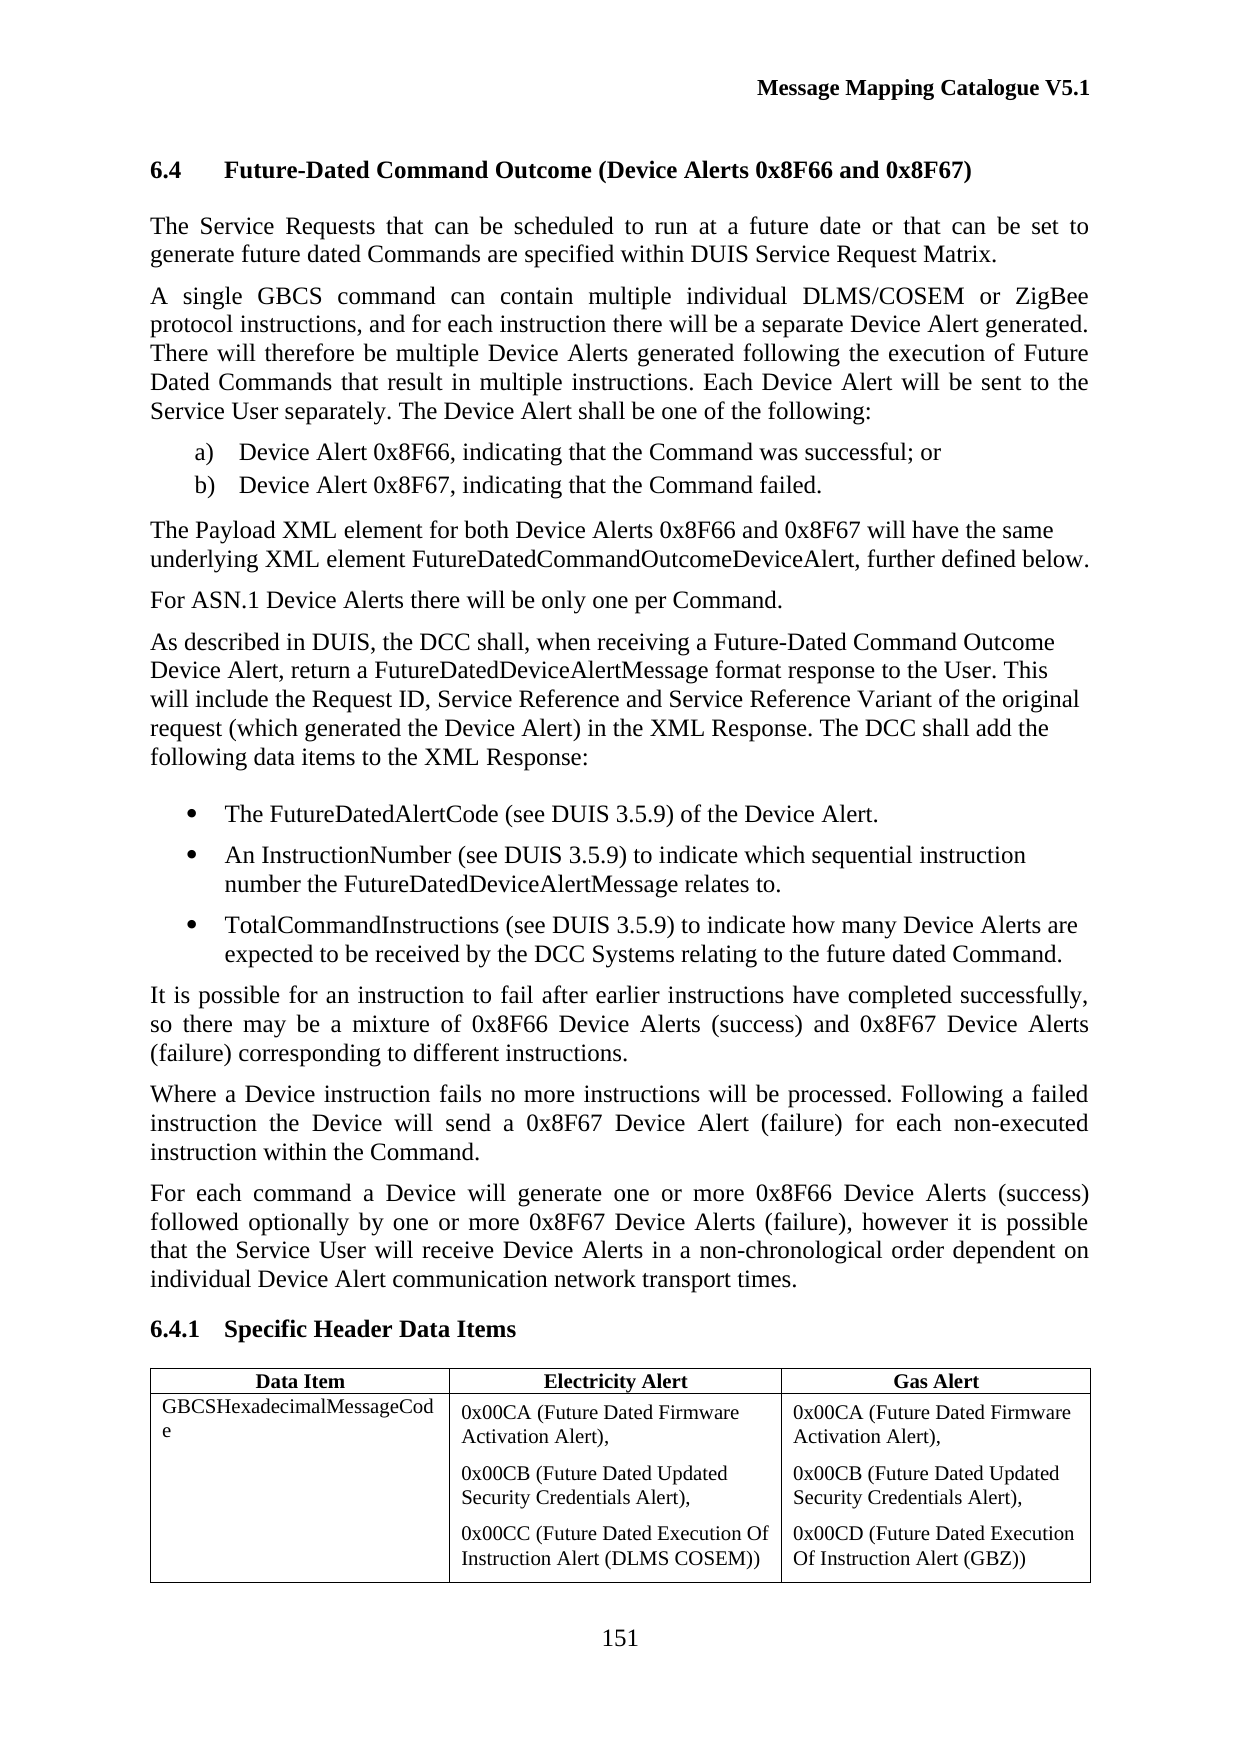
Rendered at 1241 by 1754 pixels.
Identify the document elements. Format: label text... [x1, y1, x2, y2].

text A single GBCS command can contain multiple individual DLMS/COSEM or ZigBee protocol instructions, and for each instruction there will be a separate Device Alert generated. There will therefore be multiple Device Alerts generated following the execution of Future Dated Commands that result in multiple instructions. Each Device Alert will be sent to the Service User separately. The Device Alert shall be one of the following: [150, 281, 1090, 424]
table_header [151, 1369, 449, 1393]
text Where a Device instruction fails no more instructions will be processed. Following a failed instruction the Device will send a 0x8F67 Device Alert (failure) for each non-executed instruction within the Command. [150, 1079, 1090, 1166]
subtitle Future-Dated Command Outcome (Device Alerts 0x8F66 and 0x8F67) [150, 155, 1090, 184]
list Device Alert 0x8F67, indicating that the Command failed. [194, 470, 1090, 499]
subtitle Specific Header Data Items [150, 1314, 1090, 1343]
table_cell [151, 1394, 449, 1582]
list TotalCommandInstructions (see DUIS 3.5.9) to indicate how many Device Alerts are expected to be received by the DCC Systems relating to the future dated Command. [187, 911, 1090, 968]
text It is possible for an instruction to fail after earlier instructions have completed successfully, so there may be a mixture of 0x8F66 Device Alerts (success) and 0x8F67 Device Alerts (failure) corresponding to different instructions. [150, 981, 1090, 1067]
text As described in DUIS, the DCC shall, when receiving a Future-Dated Command Outcome Device Alert, return a FutureDatedDeviceAlertMessage format response to the User. This will include the Request ID, Service Reference and Service Reference Variant of the original request (which generated the Device Alert) in the XML Response. The DCC shall add the following data items to the XML Response: [150, 627, 1090, 771]
list An InstructionNumber (see DUIS 3.5.9) to indicate which sequential instruction number the FutureDatedDeviceAlertMessage relates to. [187, 841, 1090, 898]
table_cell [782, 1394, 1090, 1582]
text The Payload XML element for both Device Alerts 0x8F66 and 0x8F67 will have the same underlying XML element FutureDatedCommandOutcomeDeviceAlert, further defined below. [150, 516, 1090, 573]
text For each command a Device will generate one or more 0x8F66 Device Alerts (success) followed optionally by one or more 0x8F67 Device Alerts (failure), however it is possible that the Service User will receive Device Alerts in a non-chronological order dependent on individual Device Alert communication network transport times. [150, 1178, 1090, 1293]
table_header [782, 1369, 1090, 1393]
list Device Alert 0x8F66, indicating that the Command was successful; or [194, 437, 1090, 466]
text The Service Requests that can be scheduled to run at a future date or that can be set to generate future dated Commands are specified within DUIS Service Request Matrix. [150, 211, 1090, 268]
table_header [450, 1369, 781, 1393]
text For ASN.1 Device Alerts there will be only one per Command. [150, 586, 1090, 614]
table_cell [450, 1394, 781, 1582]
list The FutureDatedAlertCode (see DUIS 3.5.9) of the Device Alert. [187, 799, 1090, 828]
